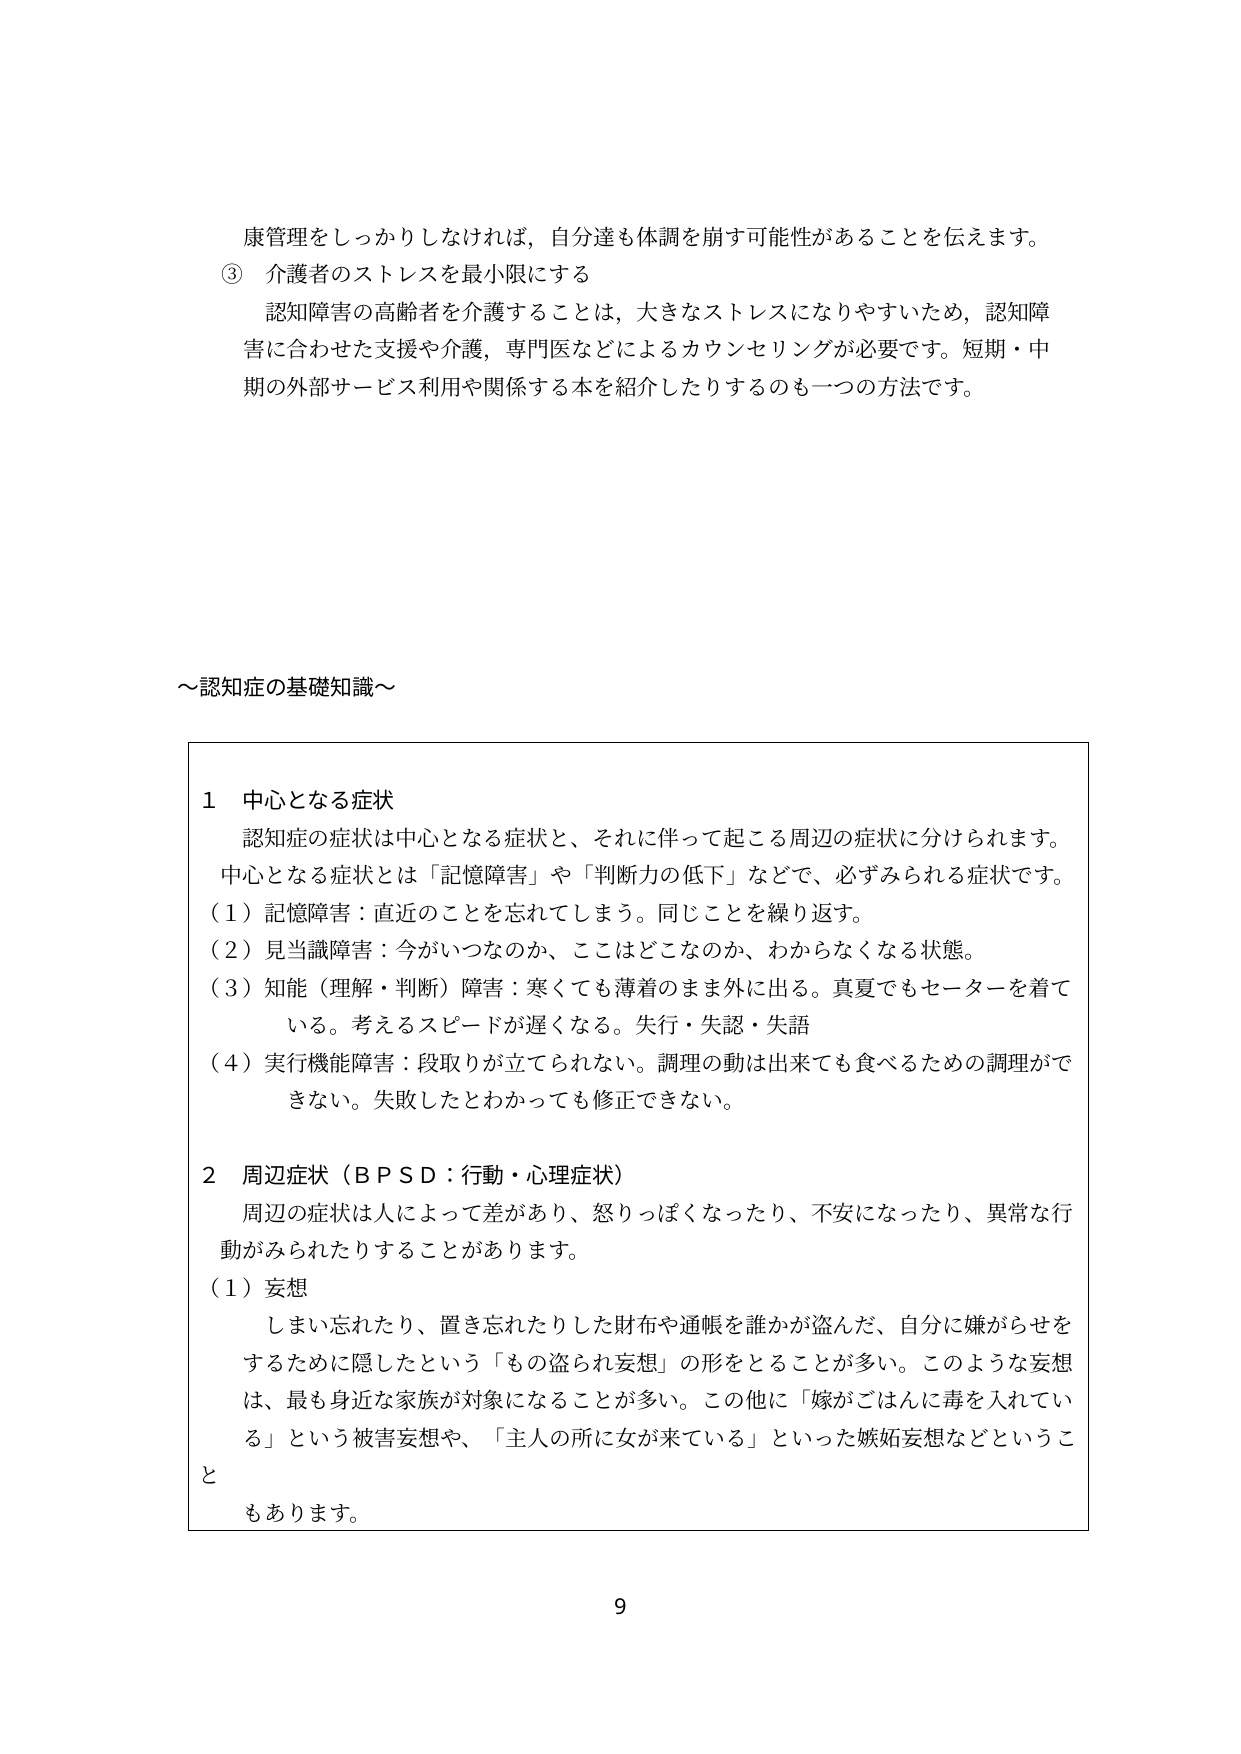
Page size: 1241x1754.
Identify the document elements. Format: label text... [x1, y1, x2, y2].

text ③ 介護者のストレスを最小限にする [177, 254, 1063, 292]
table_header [189, 743, 1088, 1530]
text 康管理をしっかりしなければ，自分達も体調を崩す可能性があることを伝えます。 [177, 217, 1063, 254]
text 害に合わせた支援や介護，専門医などによるカウンセリングが必要です。短期・中 [177, 329, 1063, 367]
text 期の外部サービス利用や関係する本を紹介したりするのも一つの方法です。 [177, 367, 1063, 404]
text 認知障害の高齢者を介護することは，大きなストレスになりやすいため，認知障 [177, 292, 1063, 329]
text ～認知症の基礎知識～ [177, 667, 1063, 704]
